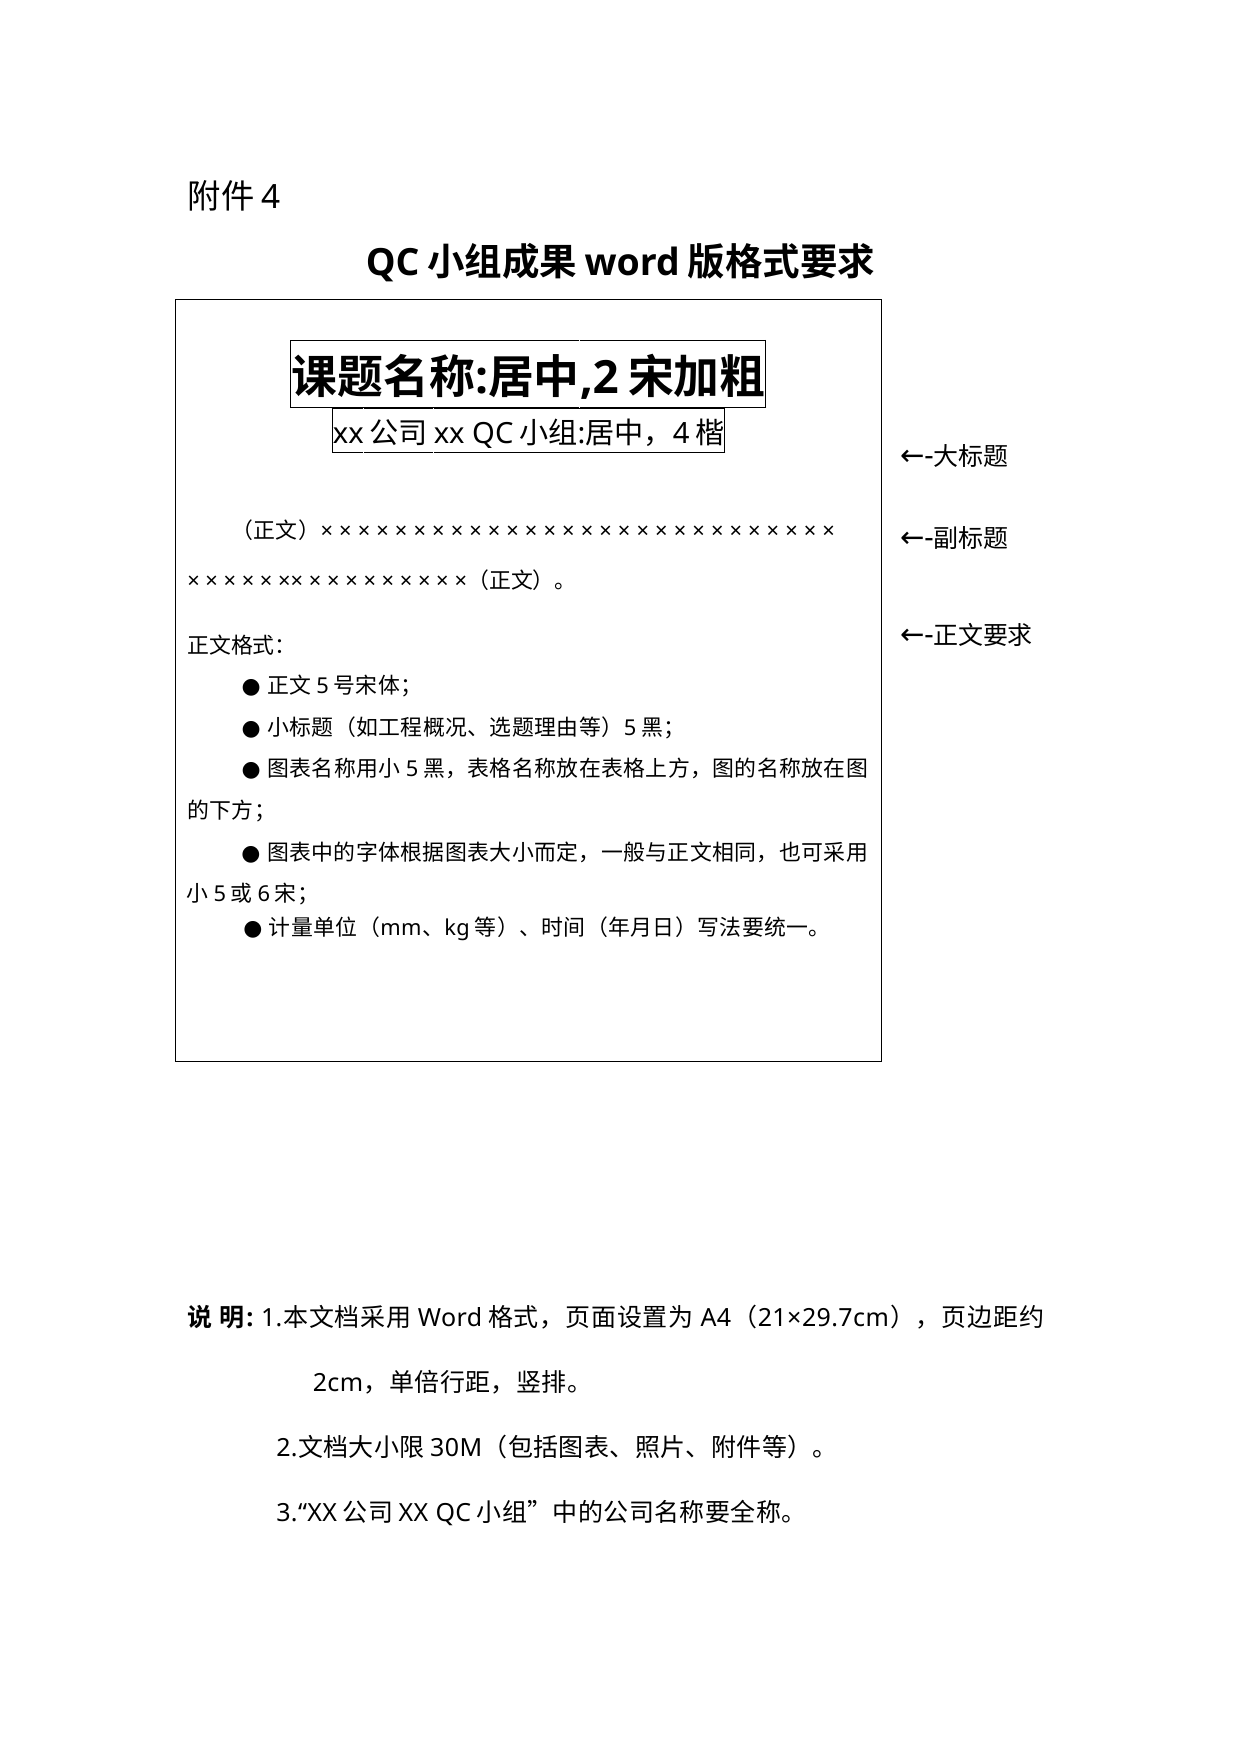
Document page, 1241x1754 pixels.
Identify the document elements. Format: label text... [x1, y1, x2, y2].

text 附件4 [187, 162, 1053, 227]
text 3.“XX公司XX QC小组”中的公司名称要全称。 [261, 1478, 1053, 1543]
table_header 课题名称:居中,2宋加粗 xx公司xx QC小组:居中，4楷 （正文）× × × × × × × × × × × × × × × × × × × × × × × × × × × × × × × × × ×× × × × × × × × × ×（正文）。 正文格式： ● 正文5号宋体； ● 小标题（如工程概况、选题理由等）5黑； ● 图表名称用小5黑，表格名称放在表格上方，图的名称放在图的下方； ● 图表中的字体根据图表大小而定，一般与正文相同，也可采用小5或6宋； ● 计量单位（mm、kg等）、时间（年月日）写法要统一。 [176, 300, 881, 1061]
text ←-正文要求 [882, 601, 1045, 666]
text 2.文档大小限30M（包括图表、照片、附件等）。 [261, 1413, 1045, 1478]
text QC小组成果word版格式要求 [187, 227, 1053, 292]
text ←-大标题 [882, 422, 1083, 487]
text 说 明: 1.本文档采用Word格式，页面设置为A4（21×29.7cm），页边距约2cm，单倍行距，竖排。 [187, 1283, 1045, 1413]
text ←-副标题 [882, 503, 1083, 568]
